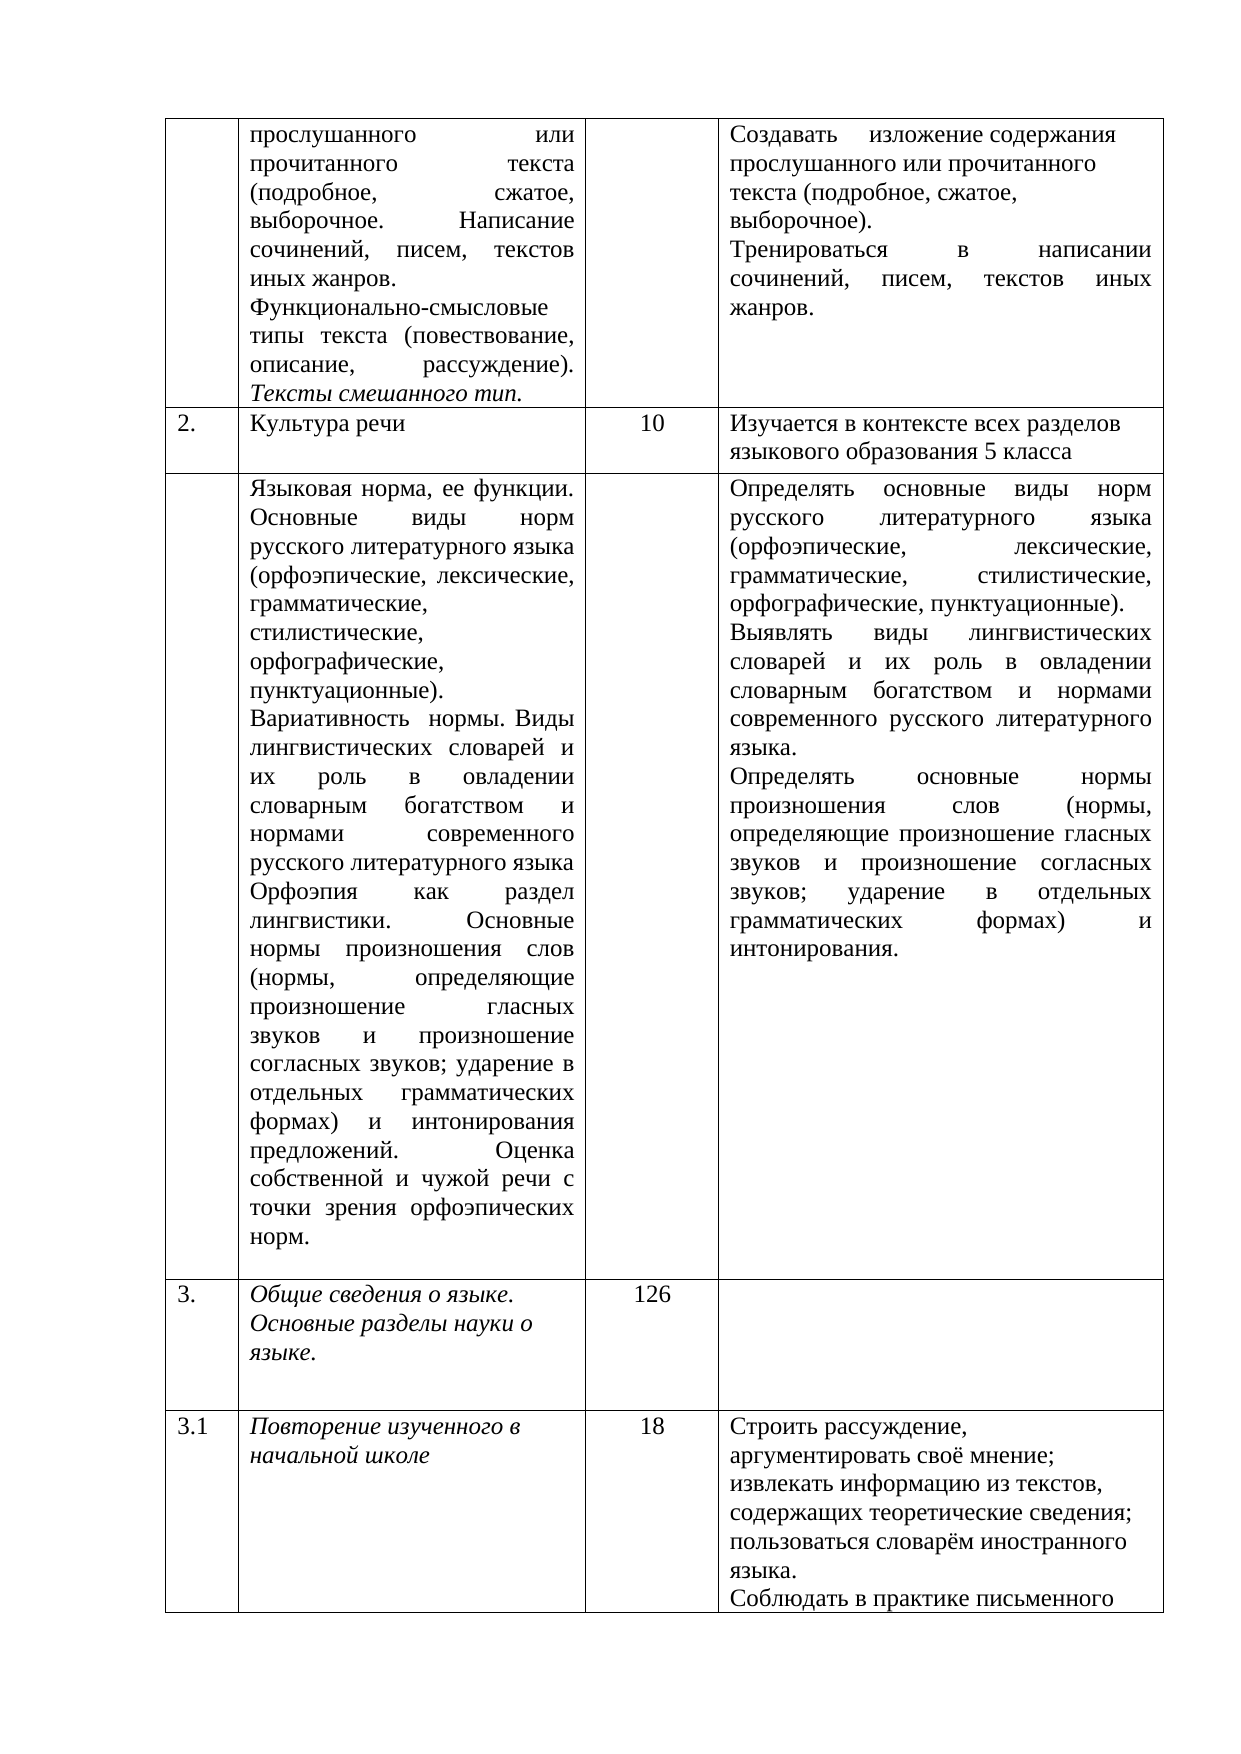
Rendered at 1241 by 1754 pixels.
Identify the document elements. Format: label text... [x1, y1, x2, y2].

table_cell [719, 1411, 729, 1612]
table_cell 18 [586, 1411, 718, 1612]
table_cell Определять основные виды норм русского литературного языка (орфоэпические, лексические, грамматические, стилистические, орфографические, пунктуационные). Выявлять виды лингвистических словарей и их роль в овладении словарным богатством и нормами современного русского литературного языка. Определять основные нормы произношения слов (нормы, определяющие произношение гласных звуков и произношение согласных звуков; ударение в отдельных грамматических формах) и интонирования. [719, 474, 1163, 1278]
table_cell Изучается в контексте всех разделов языкового образования 5 класса [719, 408, 1163, 472]
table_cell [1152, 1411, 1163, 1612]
table_cell Культура речи [239, 408, 585, 472]
table_cell 3. [166, 1280, 238, 1410]
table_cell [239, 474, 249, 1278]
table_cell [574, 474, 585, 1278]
table_cell 3.1 [166, 1411, 238, 1612]
table_cell 2. [166, 408, 238, 472]
table_cell [166, 474, 238, 1278]
table_cell 10 [586, 408, 718, 472]
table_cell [239, 1411, 585, 1612]
table_cell Общие сведения о языке. Основные разделы науки о языке. [239, 1280, 585, 1410]
table_cell [719, 1280, 1163, 1410]
table_cell [586, 474, 718, 1278]
table_cell [166, 119, 238, 407]
table_cell 126 [586, 1280, 718, 1410]
